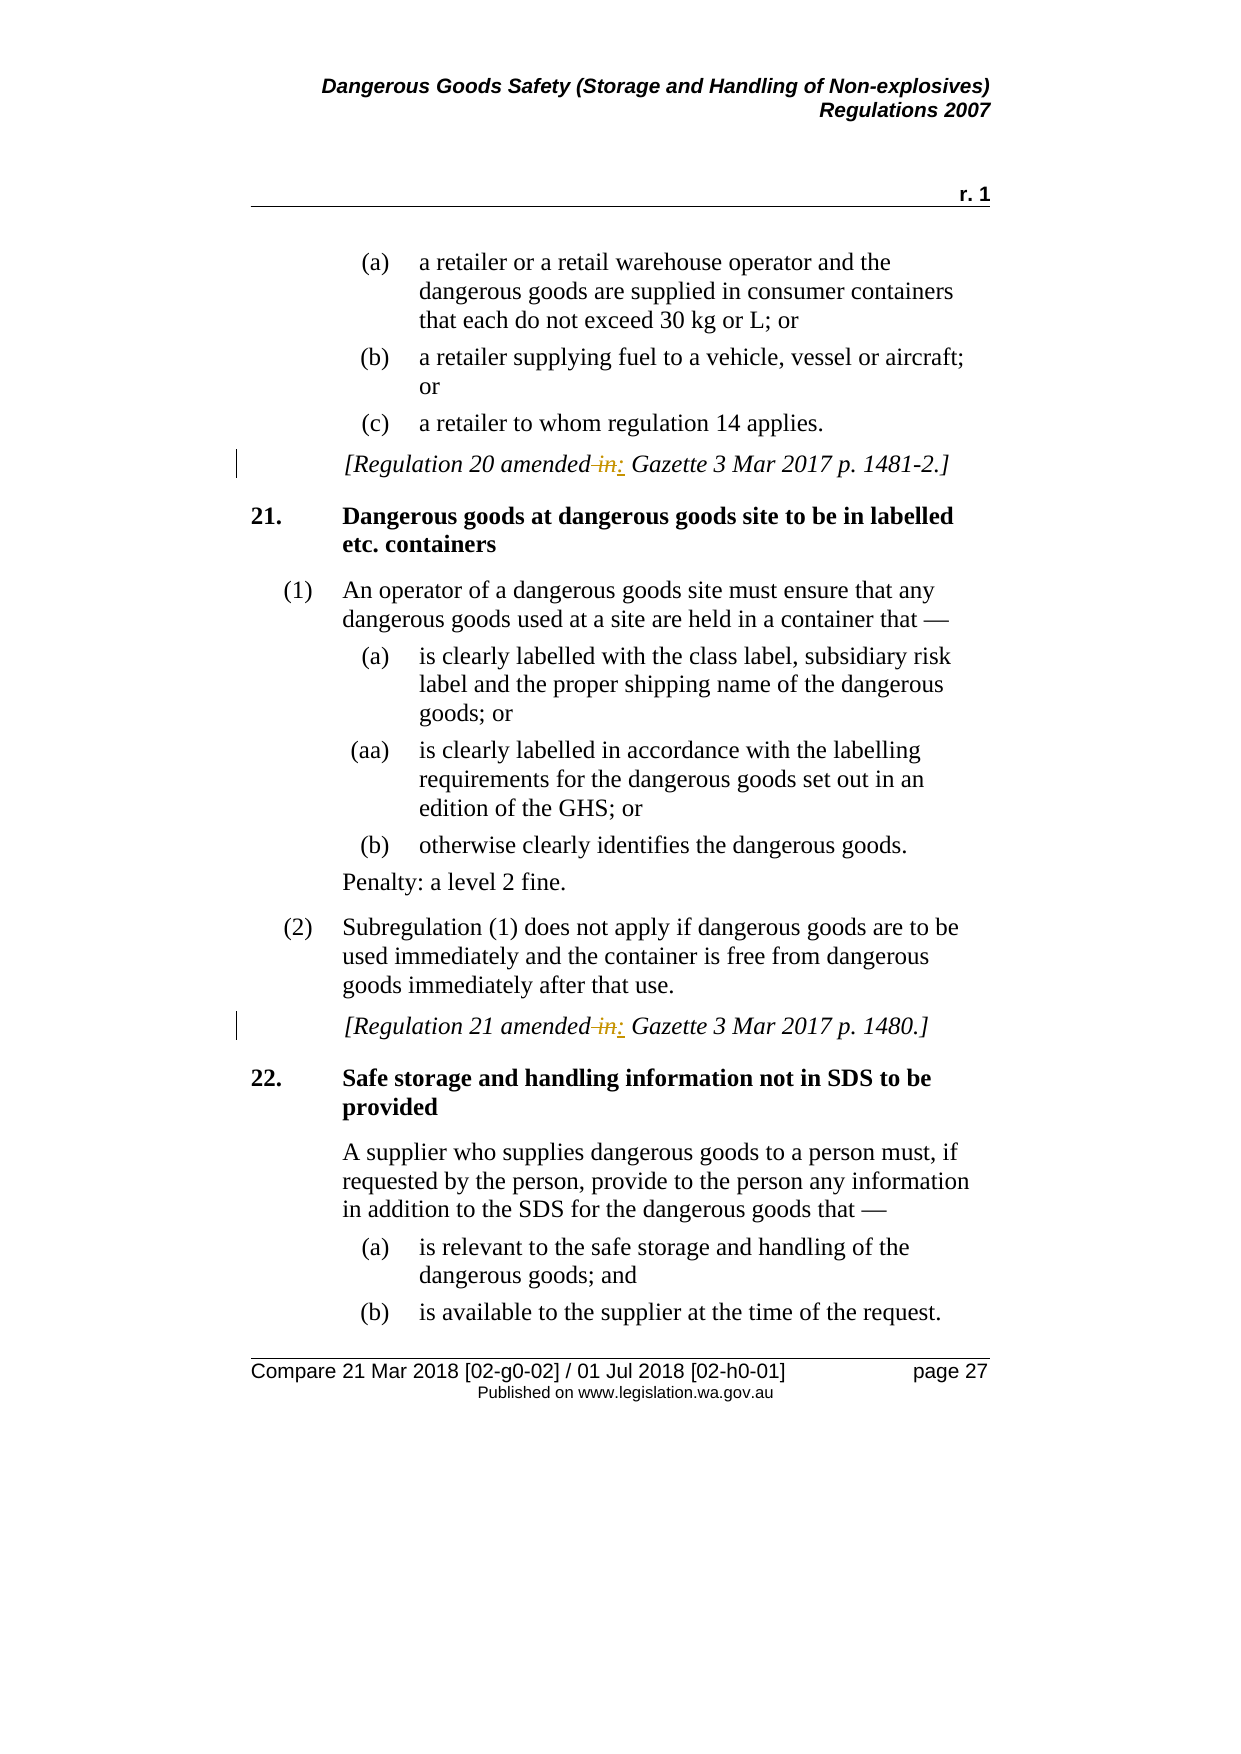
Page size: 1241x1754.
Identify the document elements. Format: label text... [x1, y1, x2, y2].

text (1) An operator of a dangerous goods site must ensure that any dangerous goods used at a site are held in a container that — [251, 575, 990, 632]
subtitle 22. Safe storage and handling information not in SDS to be provided [251, 1063, 990, 1120]
text [Regulation 20 amended Gazette 3 Mar 2017 p. 1481-2.] [251, 449, 990, 478]
text (a) is clearly labelled with the class label, subsidiary risk label and the proper shipping name of the dangerous goods; or [251, 641, 990, 727]
text (b) otherwise clearly identifies the dangerous goods. [251, 830, 990, 859]
subtitle 21. Dangerous goods at dangerous goods site to be in labelled etc. containers [251, 501, 990, 558]
text (c) a retailer to whom regulation 14 applies. [251, 408, 990, 437]
text (aa) is clearly labelled in accordance with the labelling requirements for the dangerous goods set out in an edition of the GHS; or [251, 735, 990, 822]
text Penalty: a level 2 fine. [251, 867, 990, 896]
text [Regulation 21 amended Gazette 3 Mar 2017 p. 1480.] [251, 1011, 990, 1040]
text (b) a retailer supplying fuel to a vehicle, vessel or aircraft; or [251, 342, 990, 399]
text (a) is relevant to the safe storage and handling of the dangerous goods; and [251, 1232, 990, 1289]
text (2) Subregulation (1) does not apply if dangerous goods are to be used immediately and the container is free from dangerous goods immediately after that use. [251, 912, 990, 999]
text (b) is available to the supplier at the time of the request. [251, 1297, 990, 1326]
text (a) a retailer or a retail warehouse operator and the dangerous goods are supplied in consumer containers that each do not exceed 30 kg or L; or [251, 247, 990, 334]
text A supplier who supplies dangerous goods to a person must, if requested by the person, provide to the person any information in addition to the SDS for the dangerous goods that — [251, 1137, 990, 1223]
